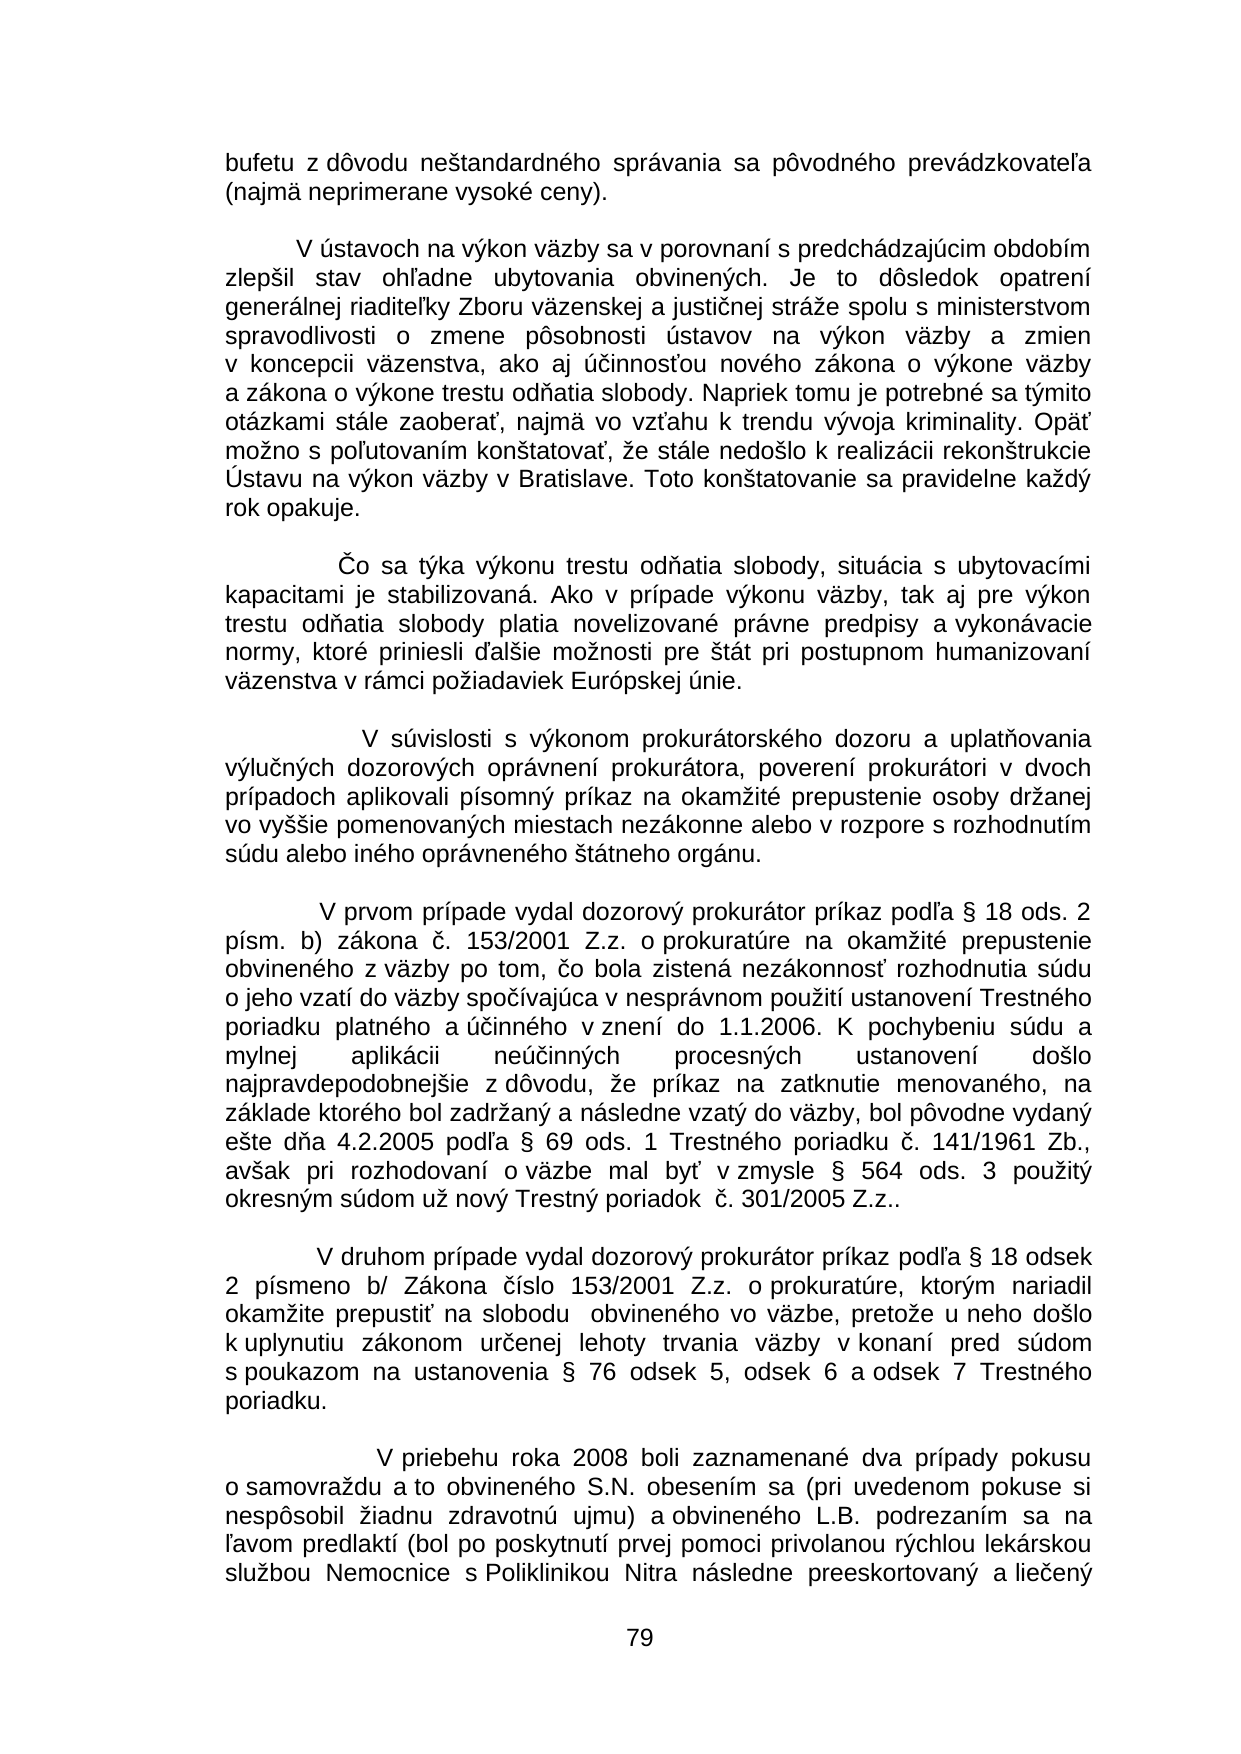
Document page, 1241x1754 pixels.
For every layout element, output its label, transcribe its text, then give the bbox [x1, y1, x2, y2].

text V ústavoch na výkon väzby sa v porovnaní s predchádzajúcim obdobím zlepšil stav ohľadne ubytovania obvinených. Je to dôsledok opatrení generálnej riaditeľky Zboru väzenskej a justičnej stráže spolu s ministerstvom spravodlivosti o zmene pôsobnosti ústavov na výkon väzby a zmien v koncepcii väzenstva, ako aj účinnosťou nového zákona o výkone väzby a zákona o výkone trestu odňatia slobody. Napriek tomu je potrebné sa týmito otázkami stále zaoberať, najmä vo vzťahu k trendu vývoja kriminality. Opäť možno s poľutovaním konštatovať, že stále nedošlo k realizácii rekonštrukcie Ústavu na výkon väzby v Bratislave. Toto konštatovanie sa pravidelne každý rok opakuje. [225, 234, 1092, 522]
text V prvom prípade vydal dozorový prokurátor príkaz podľa § 18 ods. 2 písm. b) zákona č. 153/2001 Z.z. o prokuratúre na okamžité prepustenie obvineného z väzby po tom, čo bola zistená nezákonnosť rozhodnutia súdu o jeho vzatí do väzby spočívajúca v nesprávnom použití ustanovení Trestného poriadku platného a účinného v znení do 1.1.2006. K pochybeniu súdu a mylnej aplikácii neúčinných procesných ustanovení došlo najpravdepodobnejšie z dôvodu, že príkaz na zatknutie menovaného, na základe ktorého bol zadržaný a následne vzatý do väzby, bol pôvodne vydaný ešte dňa 4.2.2005 podľa § 69 ods. 1 Trestného poriadku č. 141/1961 Zb., avšak pri rozhodovaní o väzbe mal byť v zmysle § 564 ods. 3 použitý okresným súdom už nový Trestný poriadok č. 301/2005 Z.z.. [225, 897, 1092, 1213]
text Čo sa týka výkonu trestu odňatia slobody, situácia s ubytovacími kapacitami je stabilizovaná. Ako v prípade výkonu väzby, tak aj pre výkon trestu odňatia slobody platia novelizované právne predpisy a vykonávacie normy, ktoré priniesli ďalšie možnosti pre štát pri postupnom humanizovaní väzenstva v rámci požiadaviek Európskej únie. [225, 551, 1092, 695]
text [225, 148, 1092, 205]
text V druhom prípade vydal dozorový prokurátor príkaz podľa § 18 odsek 2 písmeno b/ Zákona číslo 153/2001 Z.z. o prokuratúre, ktorým nariadil okamžite prepustiť na slobodu obvineného vo väzbe, pretože u neho došlo k uplynutiu zákonom určenej lehoty trvania väzby v konaní pred súdom s poukazom na ustanovenia § 76 odsek 5, odsek 6 a odsek 7 Trestného poriadku. [225, 1242, 1092, 1414]
text V súvislosti s výkonom prokurátorského dozoru a uplatňovania výlučných dozorových oprávnení prokurátora, poverení prokurátori v dvoch prípadoch aplikovali písomný príkaz na okamžité prepustenie osoby držanej vo vyššie pomenovaných miestach nezákonne alebo v rozpore s rozhodnutím súdu alebo iného oprávneného štátneho orgánu. [225, 724, 1092, 868]
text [225, 1443, 1092, 1587]
